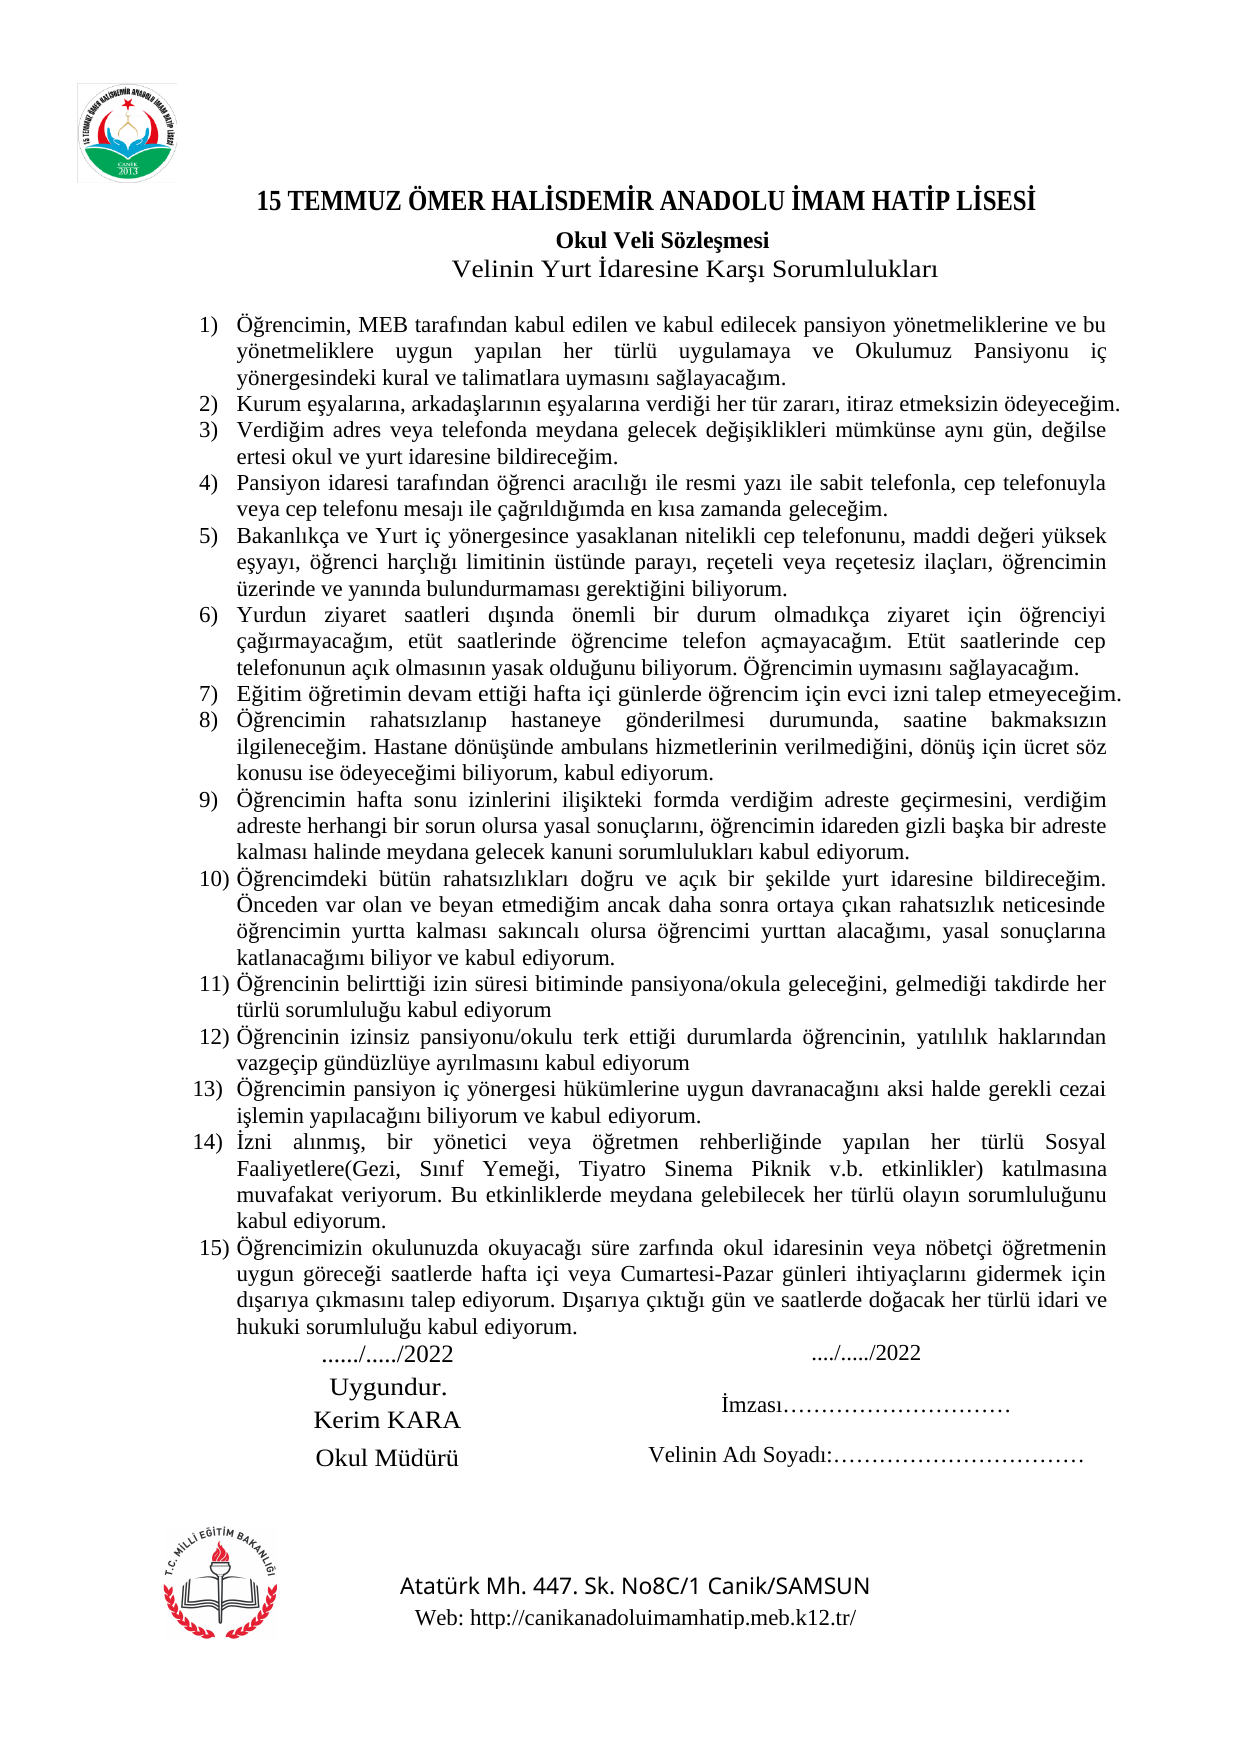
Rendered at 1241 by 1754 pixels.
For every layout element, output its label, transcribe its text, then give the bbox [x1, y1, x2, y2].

text Velinin Yurt İdaresine Karşı Sorumlulukları [451, 254, 1178, 283]
text Okul Müdürü [243, 1443, 531, 1472]
list Öğrencimin rahatsızlanıp hastaneye gönderilmesi durumunda, saatine bakmaksızın ilgileneceğim. Hastane dönüşünde ambulans hizmetlerinin verilmediğini, dönüş için ücret söz konusu ise ödeyeceğimi biliyorum, kabul ediyorum. [199, 707, 1108, 786]
text 15 TEMMUZ ÖMER HALİSDEMİR ANADOLU İMAM HATİP LİSESİ [77, 183, 1178, 217]
list Bakanlıkça ve Yurt iç yönergesince yasaklanan nitelikli cep telefonunu, maddi değeri yüksek eşyayı, öğrenci harçlığı limitinin üstünde parayı, reçeteli veya reçetesiz ilaçları, öğrencimin üzerinde ve yanında bulundurmaması gerektiğini biliyorum. [199, 522, 1108, 601]
text ..../...../2022 [811, 1339, 1178, 1366]
list Öğrencimdeki bütün rahatsızlıkları doğru ve açık bir şekilde yurt idaresine bildireceğim. Önceden var olan ve beyan etmediğim ancak daha sonra ortaya çıkan rahatsızlık neticesinde öğrencimin yurtta kalması sakıncalı olursa öğrencimi yurttan alacağımı, yasal sonuçlarına katlanacağımı biliyor ve kabul ediyorum. [199, 865, 1108, 970]
picture [77, 83, 178, 183]
list Öğrencimin, MEB tarafından kabul edilen ve kabul edilecek pansiyon yönetmeliklerine ve bu yönetmeliklere uygun yapılan her türlü uygulamaya ve Okulumuz Pansiyonu iç yönergesindeki kural ve talimatlara uymasını sağlayacağım. [199, 311, 1108, 390]
subtitle Okul Veli Sözleşmesi [275, 226, 1178, 254]
list Kurum eşyalarına, arkadaşlarının eşyalarına verdiği her tür zararı, itiraz etmeksizin ödeyeceğim. [199, 390, 1178, 416]
list Öğrencimin pansiyon iç yönergesi hükümlerine uygun davranacağını aksi halde gerekli cezai işlemin yapılacağını biliyorum ve kabul ediyorum. [192, 1076, 1108, 1128]
list Öğrencimizin okulunuzda okuyacağı süre zarfında okul idaresinin veya nöbetçi öğretmenin uygun göreceği saatlerde hafta içi veya Cumartesi-Pazar günleri ihtiyaçlarını gidermek için dışarıya çıkmasını talep ediyorum. Dışarıya çıktığı gün ve saatlerde doğacak her türlü idari ve hukuki sorumluluğu kabul ediyorum. [199, 1234, 1108, 1339]
text ....../...../2022 [321, 1339, 531, 1368]
list Öğrencinin izinsiz pansiyonu/okulu terk ettiği durumlarda öğrencinin, yatılılık haklarından vazgeçip gündüzlüye ayrılmasını kabul ediyorum [199, 1023, 1108, 1076]
list Öğrencinin belirttiği izin süresi bitiminde pansiyona/okula geleceğini, gelmediği takdirde her türlü sorumluluğu kabul ediyorum [199, 970, 1108, 1023]
list Pansiyon idaresi tarafından öğrenci aracılığı ile resmi yazı ile sabit telefonla, cep telefonuyla veya cep telefonu mesajı ile çağrıldığımda en kısa zamanda geleceğim. [199, 469, 1108, 522]
list Yurdun ziyaret saatleri dışında önemli bir durum olmadıkça ziyaret için öğrenciyi çağırmayacağım, etüt saatlerinde öğrencime telefon açmayacağım. Etüt saatlerinde cep telefonunun açık olmasının yasak olduğunu biliyorum. Öğrencimin uymasını sağlayacağım. [199, 601, 1108, 680]
list İzni alınmış, bir yönetici veya öğretmen rehberliğinde yapılan her türlü Sosyal Faaliyetlere(Gezi, Sınıf Yemeği, Tiyatro Sinema Piknik v.b. etkinlikler) katılmasına muvafakat veriyorum. Bu etkinliklerde meydana gelebilecek her türlü olayın sorumluluğunu kabul ediyorum. [192, 1128, 1108, 1234]
picture [163, 1526, 278, 1639]
text Uygundur. [329, 1372, 531, 1401]
text İmzası………………………… Velinin Adı Soyadı:…………………………… [648, 1391, 1085, 1468]
text Kerim KARA [243, 1406, 531, 1434]
list Öğrencimin hafta sonu izinlerini ilişikteki formda verdiğim adreste geçirmesini, verdiğim adreste herhangi bir sorun olursa yasal sonuçlarını, öğrencimin idareden gizli başka bir adreste kalması halinde meydana gelecek kanuni sorumlulukları kabul ediyorum. [199, 786, 1108, 865]
list Eğitim öğretimin devam ettiği hafta içi günlerde öğrencim için evci izni talep etmeyeceğim. [199, 681, 1178, 707]
list Verdiğim adres veya telefonda meydana gelecek değişiklikleri mümkünse aynı gün, değilse ertesi okul ve yurt idaresine bildireceğim. [199, 416, 1108, 469]
